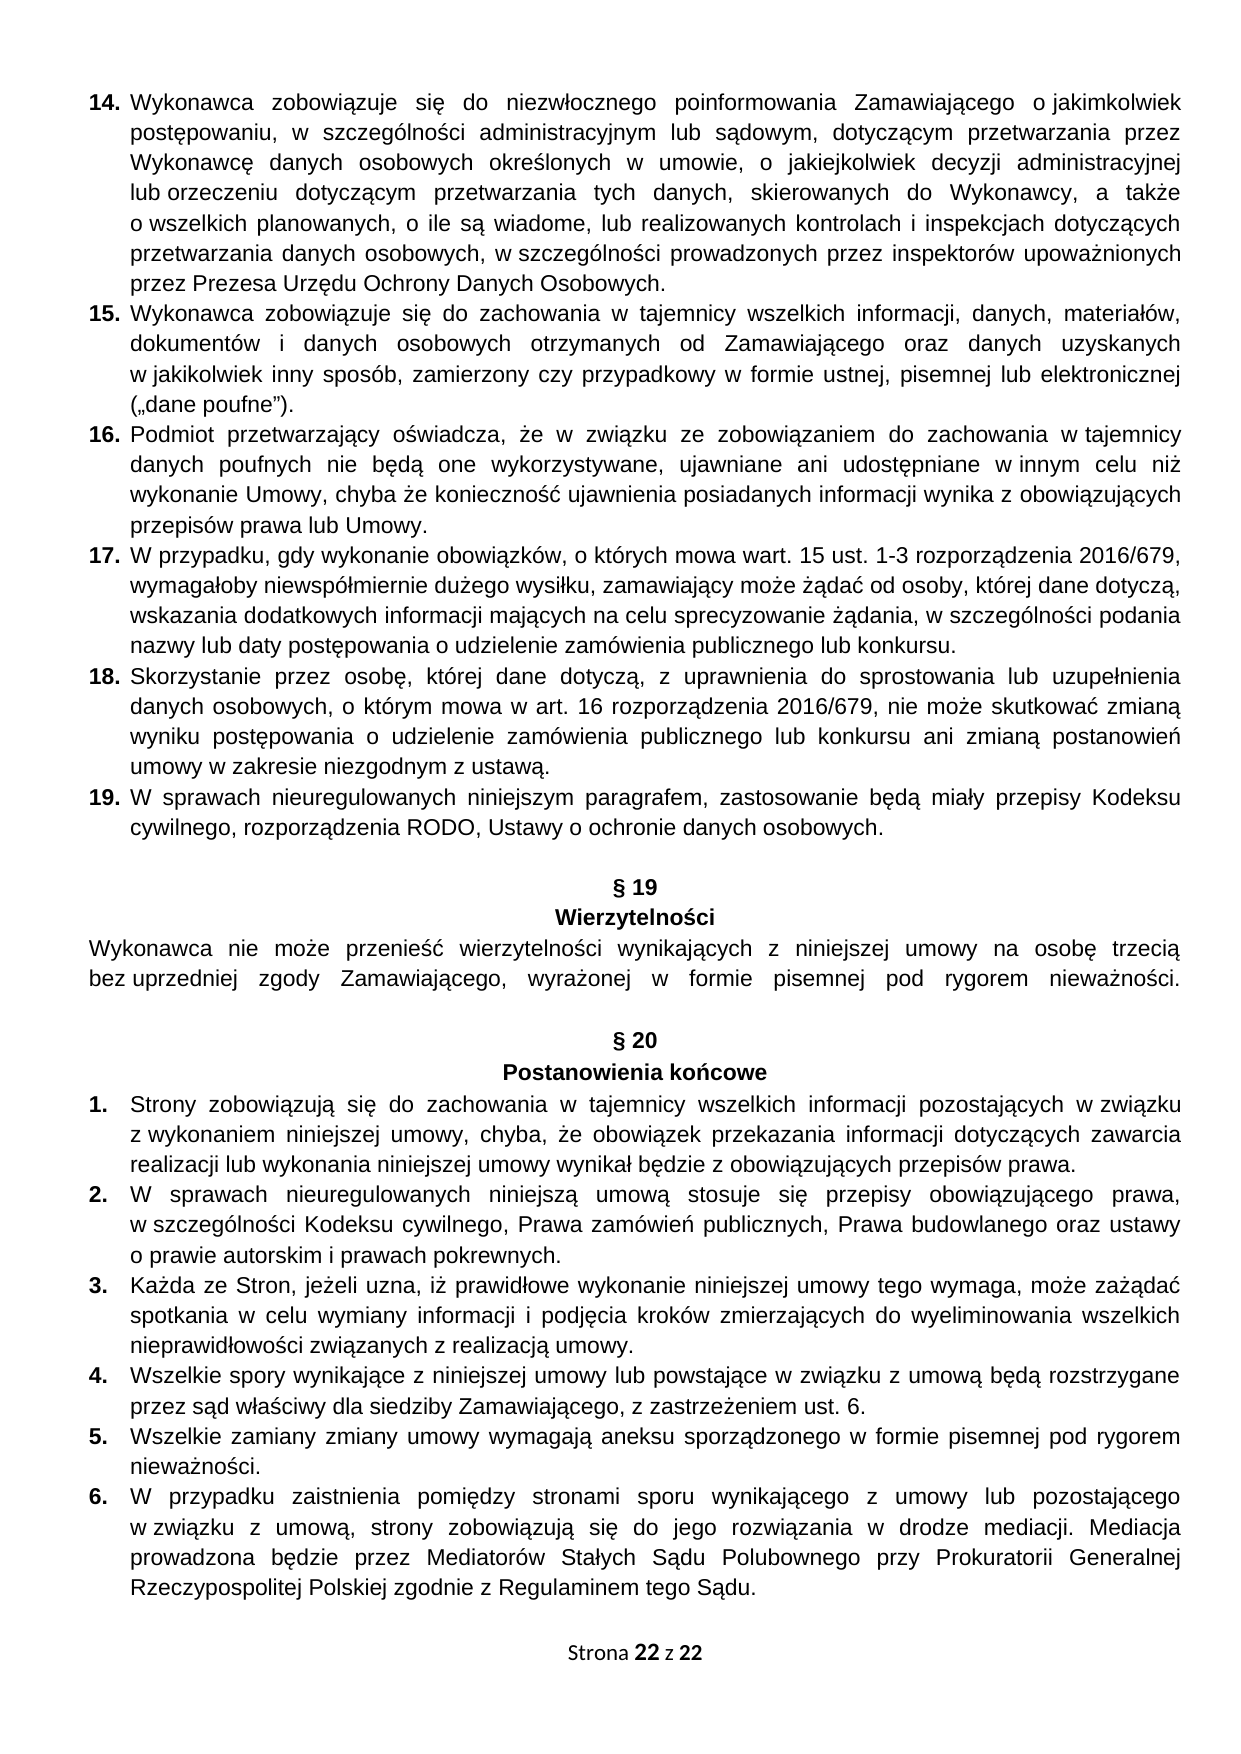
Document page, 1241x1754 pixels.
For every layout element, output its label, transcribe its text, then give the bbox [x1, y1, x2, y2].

list Wykonawca zobowiązuje się do zachowania w tajemnicy wszelkich informacji, danych, materiałów, dokumentów i danych osobowych otrzymanych od Zamawiającego oraz danych uzyskanych w jakikolwiek inny sposób, zamierzony czy przypadkowy w formie ustnej, pisemnej lub elektronicznej („dane poufne”). [89, 300, 1181, 417]
list Wszelkie zamiany zmiany umowy wymagają aneksu sporządzonego w formie pisemnej pod rygorem nieważności. [89, 1423, 1181, 1479]
list Podmiot przetwarzający oświadcza, że w związku ze zobowiązaniem do zachowania w tajemnicy danych poufnych nie będą one wykorzystywane, ujawniane ani udostępniane w innym celu niż wykonanie Umowy, chyba że konieczność ujawnienia posiadanych informacji wynika z obowiązujących przepisów prawa lub Umowy. [89, 421, 1181, 538]
text § 20 [89, 1027, 1181, 1054]
text Postanowienia końcowe [89, 1059, 1181, 1085]
text Wierzytelności [89, 904, 1181, 931]
list Skorzystanie przez osobę, której dane dotyczą, z uprawnienia do sprostowania lub uzupełnienia danych osobowych, o którym mowa w art. 16 rozporządzenia 2016/679, nie może skutkować zmianą wyniku postępowania o udzielenie zamówienia publicznego lub konkursu ani zmianą postanowień umowy w zakresie niezgodnym z ustawą. [89, 663, 1181, 779]
list W przypadku, gdy wykonanie obowiązków, o których mowa wart. 15 ust. 1-3 rozporządzenia 2016/679, wymagałoby niewspółmiernie dużego wysiłku, zamawiający może żądać od osoby, której dane dotyczą, wskazania dodatkowych informacji mających na celu sprecyzowanie żądania, w szczególności podania nazwy lub daty postępowania o udzielenie zamówienia publicznego lub konkursu. [89, 542, 1181, 659]
list Strony zobowiązują się do zachowania w tajemnicy wszelkich informacji pozostających w związku z wykonaniem niniejszej umowy, chyba, że obowiązek przekazania informacji dotyczących zawarcia realizacji lub wykonania niniejszej umowy wynikał będzie z obowiązujących przepisów prawa. [89, 1091, 1181, 1177]
list W sprawach nieuregulowanych niniejszą umową stosuje się przepisy obowiązującego prawa, w szczególności Kodeksu cywilnego, Prawa zamówień publicznych, Prawa budowlanego oraz ustawy o prawie autorskim i prawach pokrewnych. [89, 1181, 1181, 1268]
list W sprawach nieuregulowanych niniejszym paragrafem, zastosowanie będą miały przepisy Kodeksu cywilnego, rozporządzenia RODO, Ustawy o ochronie danych osobowych. [89, 783, 1181, 840]
list Każda ze Stron, jeżeli uzna, iż prawidłowe wykonanie niniejszej umowy tego wymaga, może zażądać spotkania w celu wymiany informacji i podjęcia kroków zmierzających do wyeliminowania wszelkich nieprawidłowości związanych z realizacją umowy. [89, 1272, 1181, 1358]
list Wszelkie spory wynikające z niniejszej umowy lub powstające w związku z umową będą rozstrzygane przez sąd właściwy dla siedziby Zamawiającego, z zastrzeżeniem ust. 6. [89, 1362, 1181, 1419]
list W przypadku zaistnienia pomiędzy stronami sporu wynikającego z umowy lub pozostającego w związku z umową, strony zobowiązują się do jego rozwiązania w drodze mediacji. Mediacja prowadzona będzie przez Mediatorów Stałych Sądu Polubownego przy Prokuratorii Generalnej Rzeczypospolitej Polskiej zgodnie z Regulaminem tego Sądu. [89, 1483, 1181, 1600]
text Wykonawca nie może przenieść wierzytelności wynikających z niniejszej umowy na osobę trzecią bez uprzedniej zgody Zamawiającego, wyrażonej w formie pisemnej pod rygorem nieważności. [89, 934, 1181, 1023]
list Wykonawca zobowiązuje się do niezwłocznego poinformowania Zamawiającego o jakimkolwiek postępowaniu, w szczególności administracyjnym lub sądowym, dotyczącym przetwarzania przez Wykonawcę danych osobowych określonych w umowie, o jakiejkolwiek decyzji administracyjnej lub orzeczeniu dotyczącym przetwarzania tych danych, skierowanych do Wykonawcy, a także o wszelkich planowanych, o ile są wiadome, lub realizowanych kontrolach i inspekcjach dotyczących przetwarzania danych osobowych, w szczególności prowadzonych przez inspektorów upoważnionych przez Prezesa Urzędu Ochrony Danych Osobowych. [89, 89, 1181, 296]
text § 19 [89, 874, 1181, 900]
